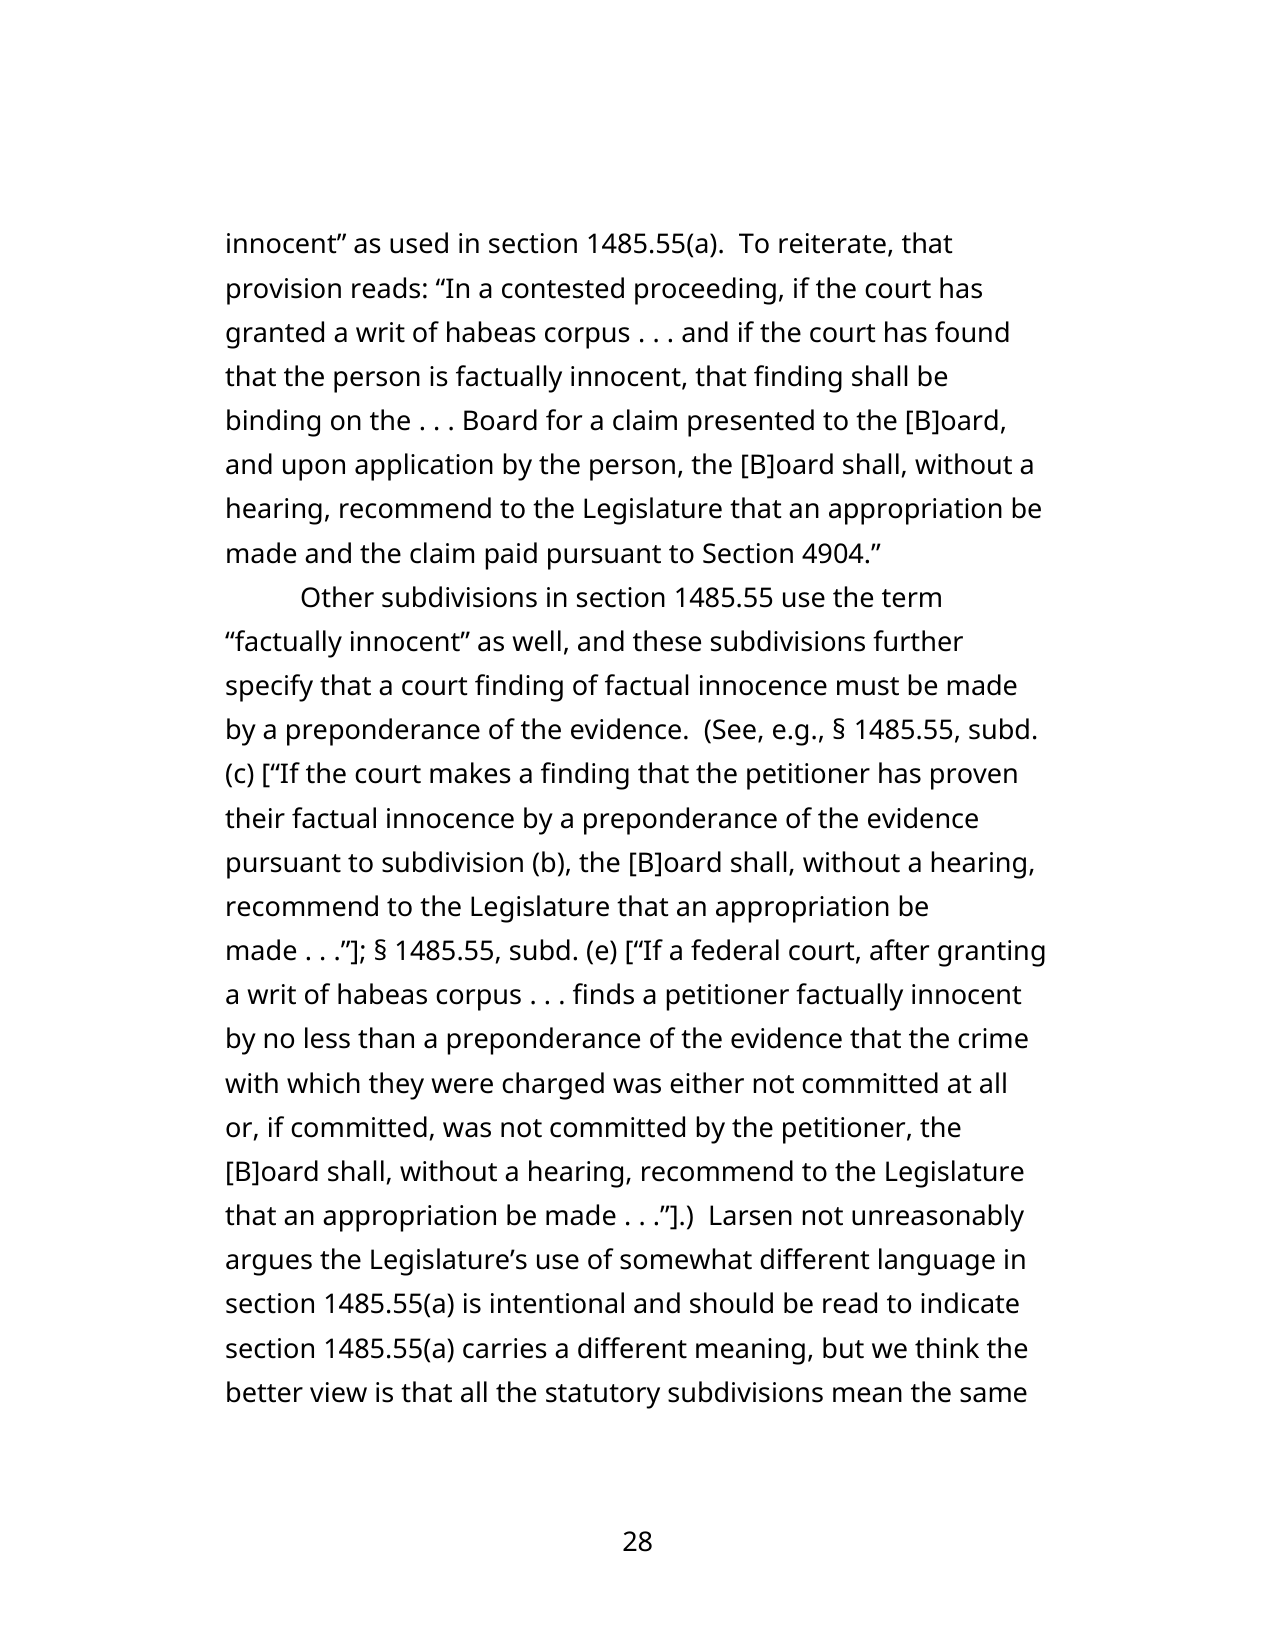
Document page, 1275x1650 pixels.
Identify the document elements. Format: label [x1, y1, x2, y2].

text [225, 578, 1050, 1410]
text [225, 225, 1050, 571]
